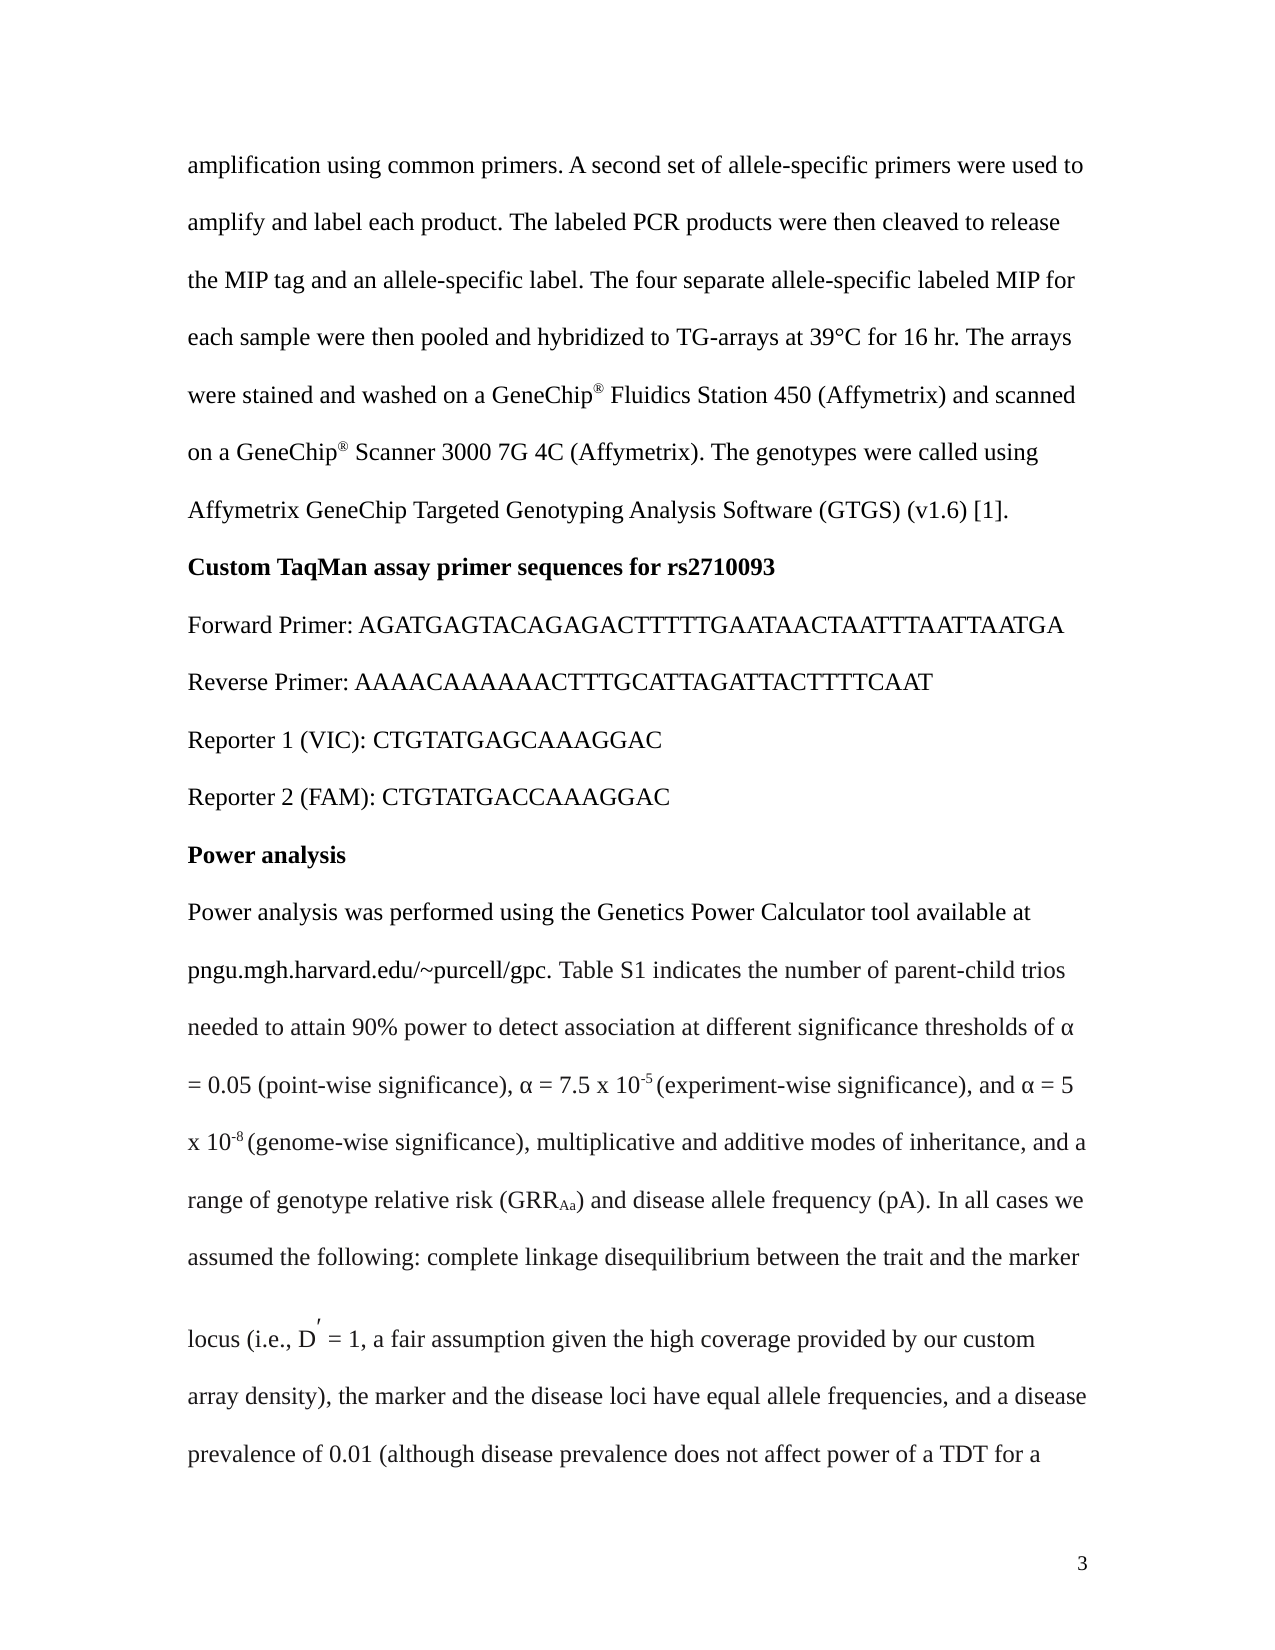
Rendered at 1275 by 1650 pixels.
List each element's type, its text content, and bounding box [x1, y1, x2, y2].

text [187, 897, 1087, 1468]
text Forward Primer: AGATGAGTACAGAGACTTTTTGAATAACTAATTTAATTAATGA [187, 610, 1087, 639]
text Reporter 1 (VIC): CTGTATGAGCAAAGGAC [187, 725, 1087, 754]
text Reporter 2 (FAM): CTGTATGACCAAAGGAC [187, 782, 1087, 811]
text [187, 150, 1087, 524]
text Power analysis [187, 840, 1087, 869]
text Reverse Primer: AAAACAAAAAACTTTGCATTAGATTACTTTTCAAT [187, 667, 1087, 696]
text Custom TaqMan assay primer sequences for rs2710093 [187, 552, 1087, 581]
